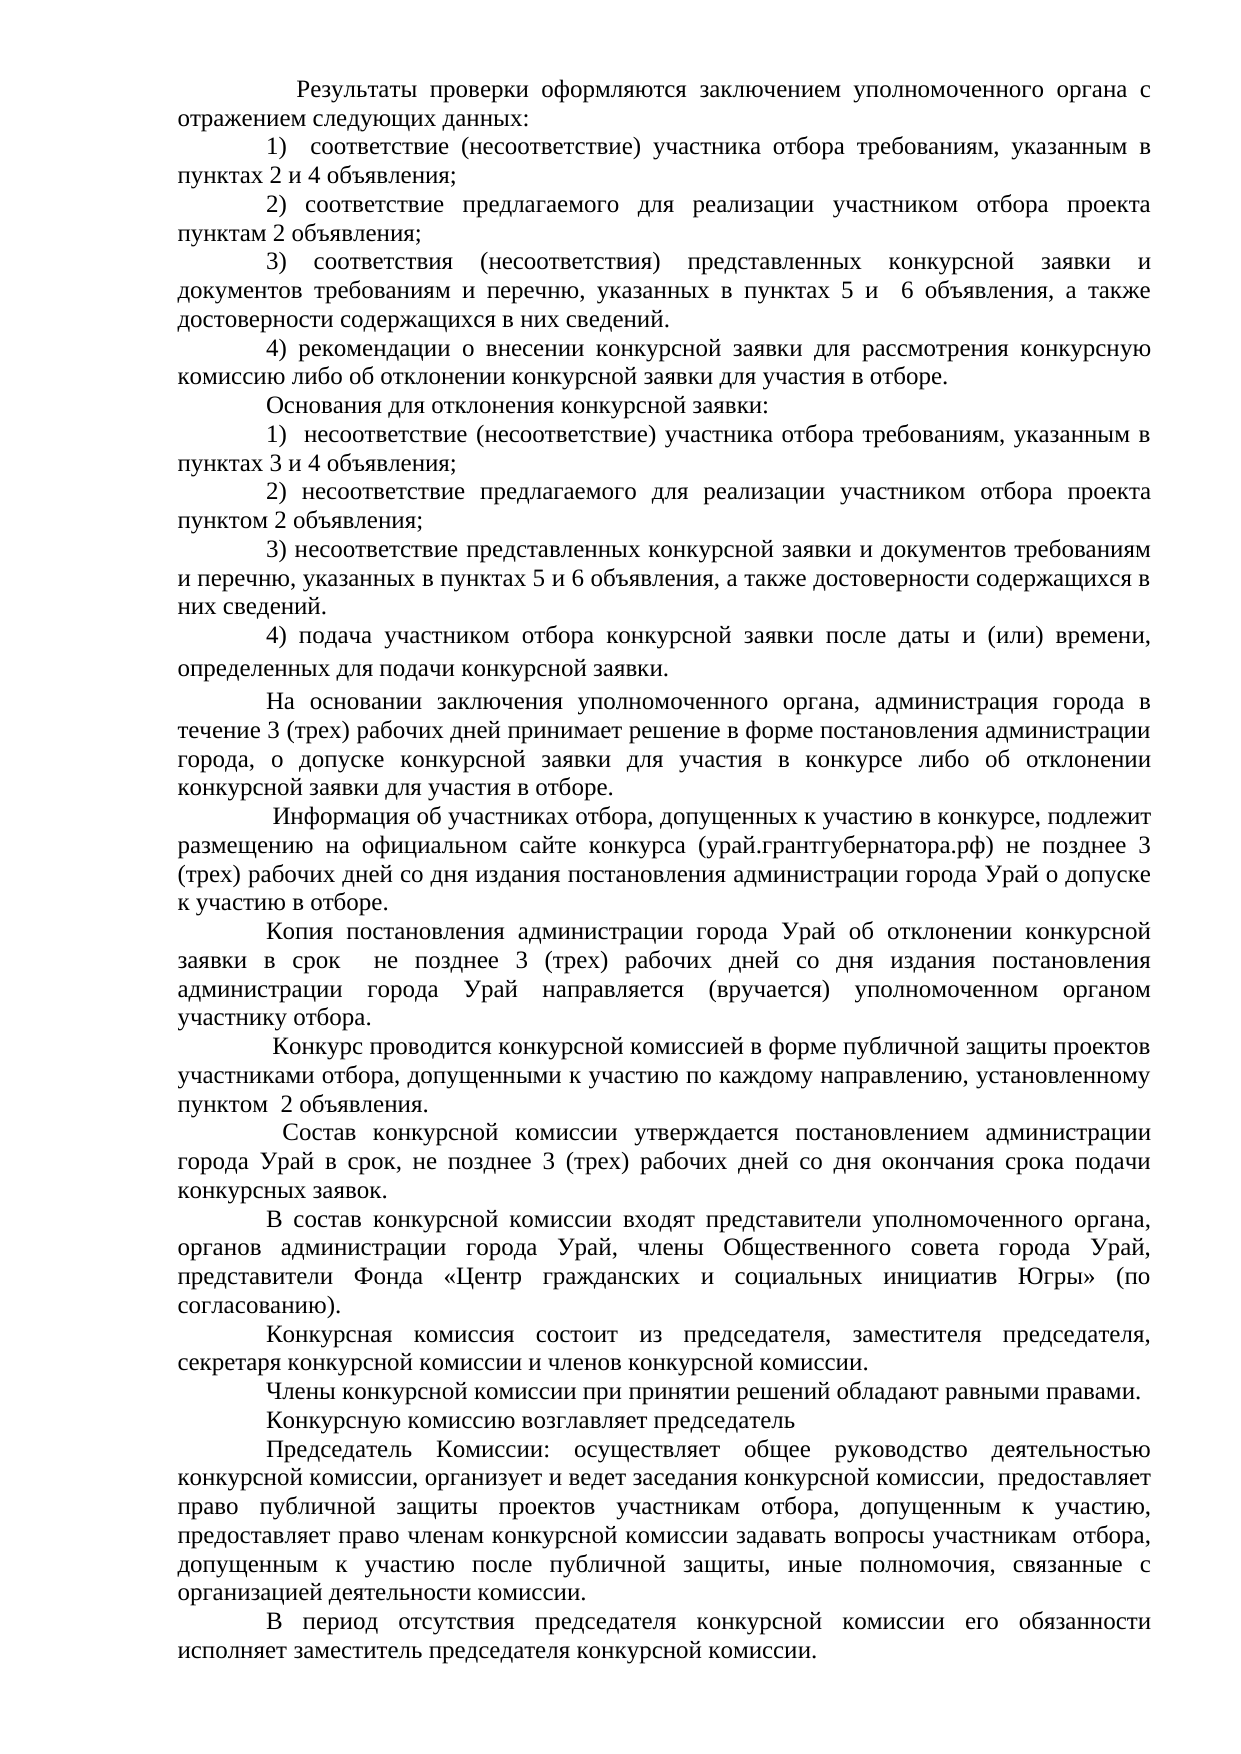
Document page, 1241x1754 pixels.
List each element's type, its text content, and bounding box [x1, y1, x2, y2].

text В период отсутствия председателя конкурсной комиссии его обязанности исполняет заместитель председателя конкурсной комиссии. [177, 1606, 1152, 1664]
text Конкурс проводится конкурсной комиссией в форме публичной защиты проектов участниками отбора, допущенными к участию по каждому направлению, установленному пунктом 2 объявления. [177, 1031, 1152, 1117]
text Информация об участниках отбора, допущенных к участию в конкурсе, подлежит размещению на официальном сайте конкурса (урай.грантгубернатора.рф) не позднее 3 (трех) рабочих дней со дня издания постановления администрации города Урай о допуске к участию в отборе. [177, 801, 1152, 916]
text Результаты проверки оформляются заключением уполномоченного органа с отражением следующих данных: [177, 74, 1152, 131]
list 1) несоответствие (несоответствие) участника отбора требованиям, указанным в пунктах 3 и 4 объявления; [177, 419, 1152, 476]
list 1) соответствие (несоответствие) участника отбора требованиям, указанным в пунктах 2 и 4 объявления; [177, 131, 1152, 189]
text Состав конкурсной комиссии утверждается постановлением администрации города Урай в срок, не позднее 3 (трех) рабочих дней со дня окончания срока подачи конкурсных заявок. [177, 1117, 1152, 1204]
text Основания для отклонения конкурсной заявки: [177, 390, 1152, 419]
list 2) соответствие предлагаемого для реализации участником отбора проекта пунктам 2 объявления; [177, 189, 1152, 246]
list 2) несоответствие предлагаемого для реализации участником отбора проекта пунктом 2 объявления; [177, 476, 1152, 534]
text На основании заключения уполномоченного органа, администрация города в течение 3 (трех) рабочих дней принимает решение в форме постановления администрации города, о допуске конкурсной заявки для участия в конкурсе либо об отклонении конкурсной заявки для участия в отборе. [177, 686, 1152, 801]
text Члены конкурсной комиссии при принятии решений обладают равными правами. [177, 1376, 1152, 1405]
text 4) подача участником отбора конкурсной заявки после даты и (или) времени, определенных для подачи конкурсной заявки. [177, 620, 1152, 682]
text 4) рекомендации о внесении конкурсной заявки для рассмотрения конкурсную комиссию либо об отклонении конкурсной заявки для участия в отборе. [177, 333, 1152, 390]
text В состав конкурсной комиссии входят представители уполномоченного органа, органов администрации города Урай, члены Общественного совета города Урай, представители Фонда «Центр гражданских и социальных инициатив Югры» (по согласованию). [177, 1204, 1152, 1319]
text Копия постановления администрации города Урай об отклонении конкурсной заявки в срок не позднее 3 (трех) рабочих дней со дня издания постановления администрации города Урай направляется (вручается) уполномоченном органом участнику отбора. [177, 916, 1152, 1031]
text Председатель Комиссии: осуществляет общее руководство деятельностью конкурсной комиссии, организует и ведет заседания конкурсной комиссии, предоставляет право публичной защиты проектов участникам отбора, допущенным к участию, предоставляет право членам конкурсной комиссии задавать вопросы участникам отбора, допущенным к участию после публичной защиты, иные полномочия, связанные с организацией деятельности комиссии. [177, 1434, 1152, 1606]
text Конкурсная комиссия состоит из председателя, заместителя председателя, секретаря конкурсной комиссии и членов конкурсной комиссии. [177, 1319, 1152, 1376]
text Конкурсную комиссию возглавляет председатель [177, 1405, 1152, 1434]
list 3) соответствия (несоответствия) представленных конкурсной заявки и документов требованиям и перечню, указанных в пунктах 5 и 6 объявления, а также достоверности содержащихся в них сведений. [177, 246, 1152, 333]
list 3) несоответствие представленных конкурсной заявки и документов требованиям и перечню, указанных в пунктах 5 и 6 объявления, а также достоверности содержащихся в них сведений. [177, 534, 1152, 620]
